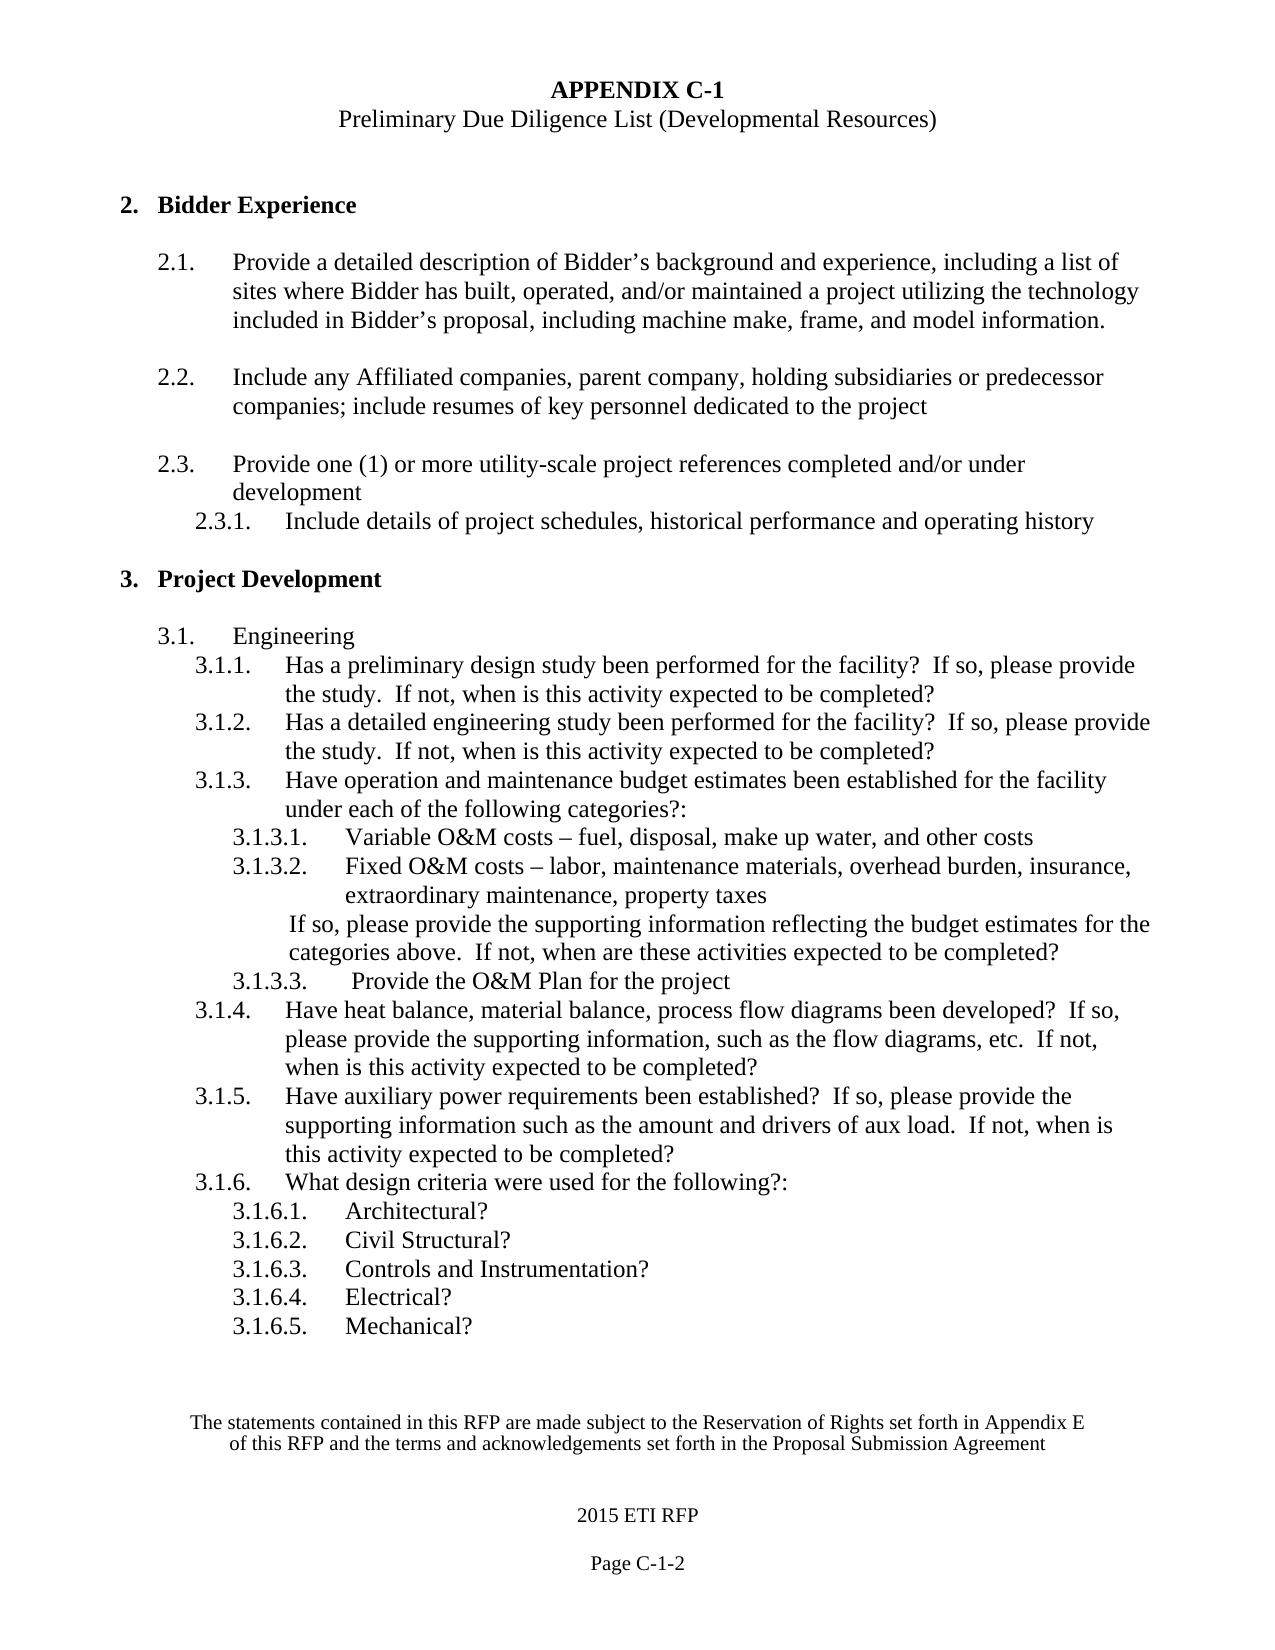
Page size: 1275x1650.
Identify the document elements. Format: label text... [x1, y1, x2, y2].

list Have heat balance, material balance, process flow diagrams been developed? If so, please provide the supporting information, such as the flow diagrams, etc. If not, when is this activity expected to be completed? [195, 995, 1155, 1081]
list Engineering [157, 621, 1155, 650]
list Civil Structural? [232, 1225, 1155, 1254]
list Bidder Experience [120, 190, 1155, 219]
list Provide one (1) or more utility-scale project references completed and/or under development [157, 449, 1155, 506]
list Include details of project schedules, historical performance and operating history [195, 506, 1155, 535]
list Have operation and maintenance budget estimates been established for the facility under each of the following categories?: [195, 765, 1155, 822]
list Electrical? [232, 1282, 1155, 1311]
list Mechanical? [232, 1311, 1155, 1340]
list Project Development [120, 564, 1155, 592]
list Has a preliminary design study been performed for the facility? If so, please provide the study. If not, when is this activity expected to be completed? [195, 650, 1155, 707]
list Has a detailed engineering study been performed for the facility? If so, please provide the study. If not, when is this activity expected to be completed? [195, 707, 1155, 765]
list Provide a detailed description of Bidder’s background and experience, including a list of sites where Bidder has built, operated, and/or maintained a project utilizing the technology included in Bidder’s proposal, including machine make, frame, and model information. [157, 247, 1155, 334]
list Provide the O&M Plan for the project [232, 966, 1155, 995]
list Include any Affiliated companies, parent company, holding subsidiaries or predecessor companies; include resumes of key personnel dedicated to the project [157, 362, 1155, 420]
list Controls and Instrumentation? [232, 1254, 1155, 1282]
list Architectural? [232, 1196, 1155, 1225]
list Fixed O&M costs – labor, maintenance materials, overhead burden, insurance, extraordinary maintenance, property taxes [232, 851, 1155, 909]
text If so, please provide the supporting information reflecting the budget estimates for the categories above. If not, when are these activities expected to be completed? [289, 909, 1155, 966]
list What design criteria were used for the following?: [195, 1167, 1155, 1196]
list Have auxiliary power requirements been established? If so, please provide the supporting information such as the amount and drivers of aux load. If not, when is this activity expected to be completed? [195, 1081, 1155, 1167]
list Variable O&M costs – fuel, disposal, make up water, and other costs [232, 822, 1155, 851]
